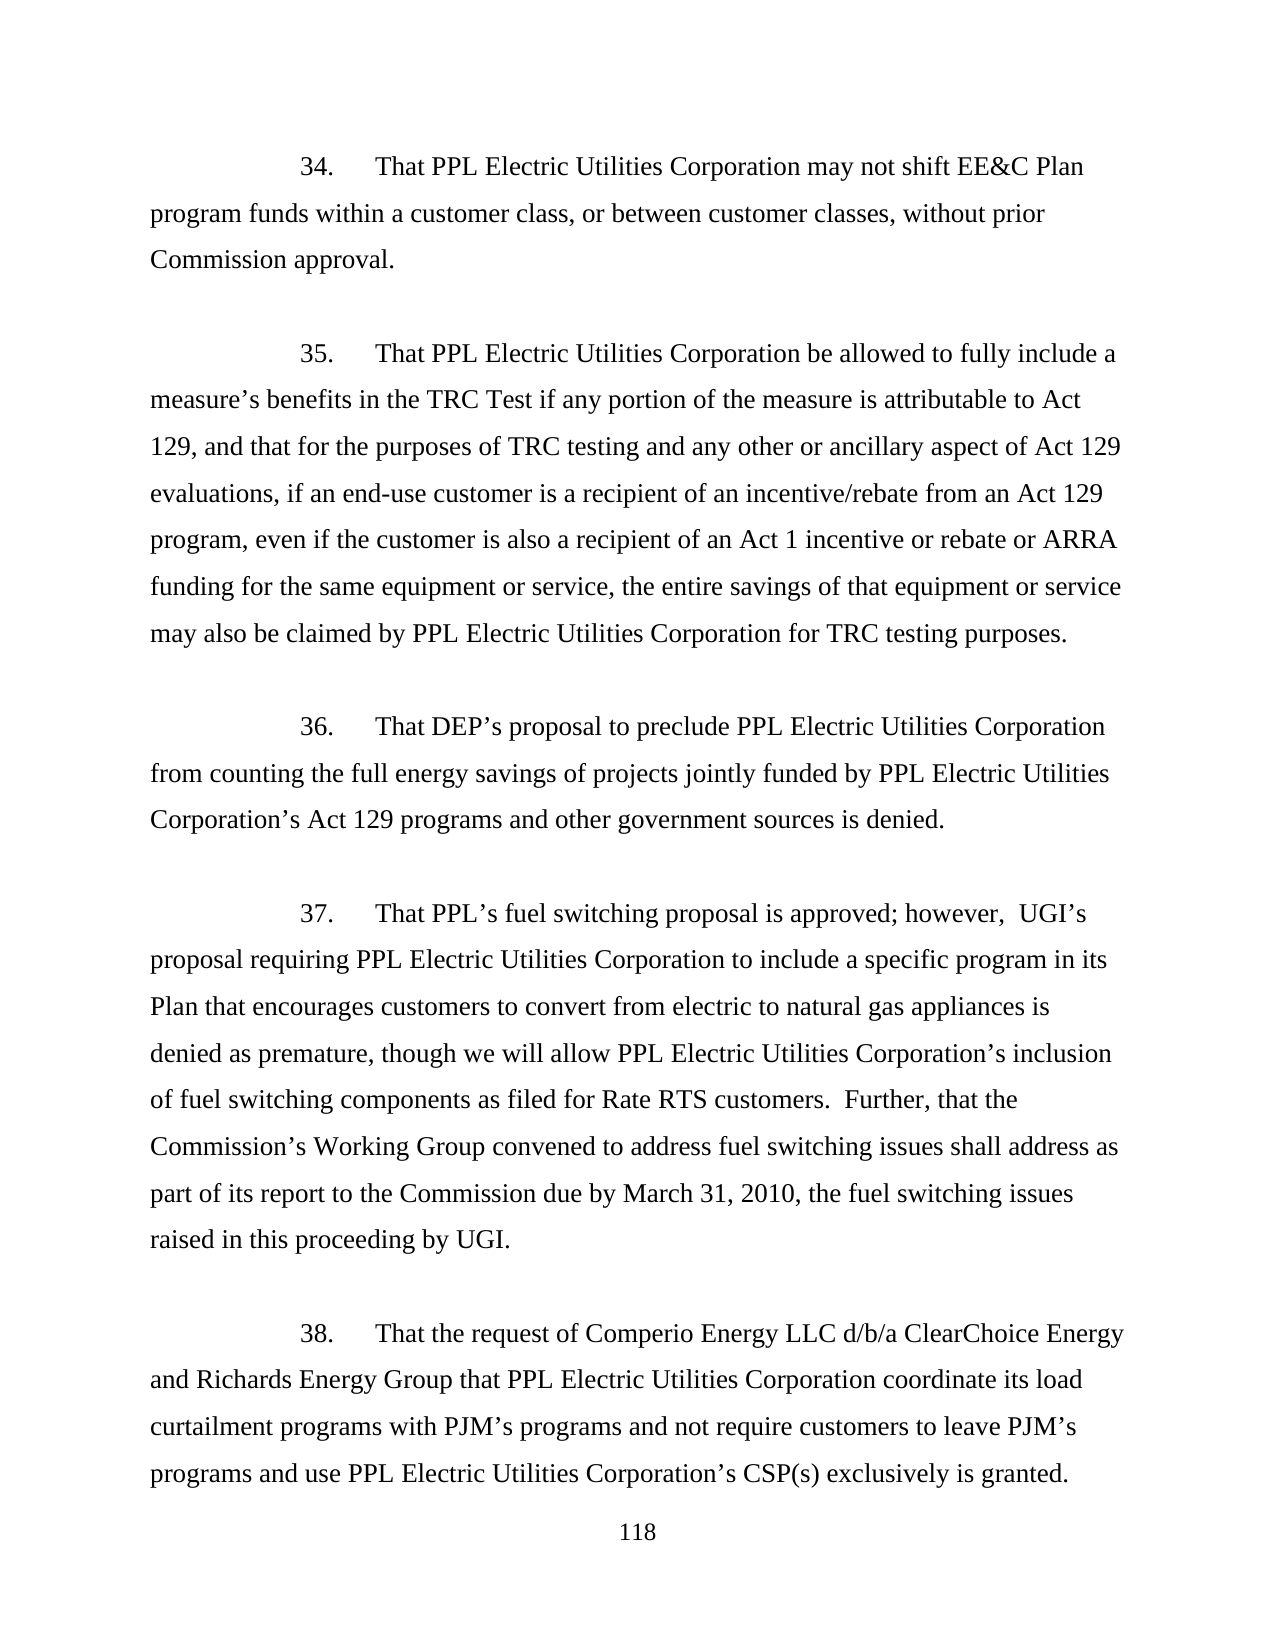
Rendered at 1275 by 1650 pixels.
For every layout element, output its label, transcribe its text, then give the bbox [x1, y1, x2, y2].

text 38. That the request of Comperio Energy LLC d/b/a ClearChoice Energy and Richards Energy Group that PPL Electric Utilities Corporation coordinate its load curtailment programs with PJM’s programs and not require customers to leave PJM’s programs and use PPL Electric Utilities Corporation’s CSP(s) exclusively is granted. [150, 1317, 1125, 1488]
text 34. That PPL Electric Utilities Corporation may not shift EE&C Plan program funds within a customer class, or between customer classes, without prior Commission approval. [150, 150, 1125, 274]
text 36. That DEP’s proposal to preclude PPL Electric Utilities Corporation from counting the full energy savings of projects jointly funded by PPL Electric Utilities Corporation’s Act 129 programs and other government sources is denied. [150, 710, 1125, 834]
text 37. That PPL’s fuel switching proposal is approved; however, UGI’s proposal requiring PPL Electric Utilities Corporation to include a specific program in its Plan that encourages customers to convert from electric to natural gas appliances is denied as premature, though we will allow PPL Electric Utilities Corporation’s inclusion of fuel switching components as filed for Rate RTS customers. Further, that the Commission’s Working Group convened to address fuel switching issues shall address as part of its report to the Commission due by March 31, 2010, the fuel switching issues raised in this proceeding by UGI. [150, 897, 1125, 1254]
text 35. That PPL Electric Utilities Corporation be allowed to fully include a measure’s benefits in the TRC Test if any portion of the measure is attributable to Act 129, and that for the purposes of TRC testing and any other or ancillary aspect of Act 129 evaluations, if an end-use customer is a recipient of an incentive/rebate from an Act 129 program, even if the customer is also a recipient of an Act 1 incentive or rebate or ARRA funding for the same equipment or service, the entire savings of that equipment or service may also be claimed by PPL Electric Utilities Corporation for TRC testing purposes. [150, 337, 1125, 648]
